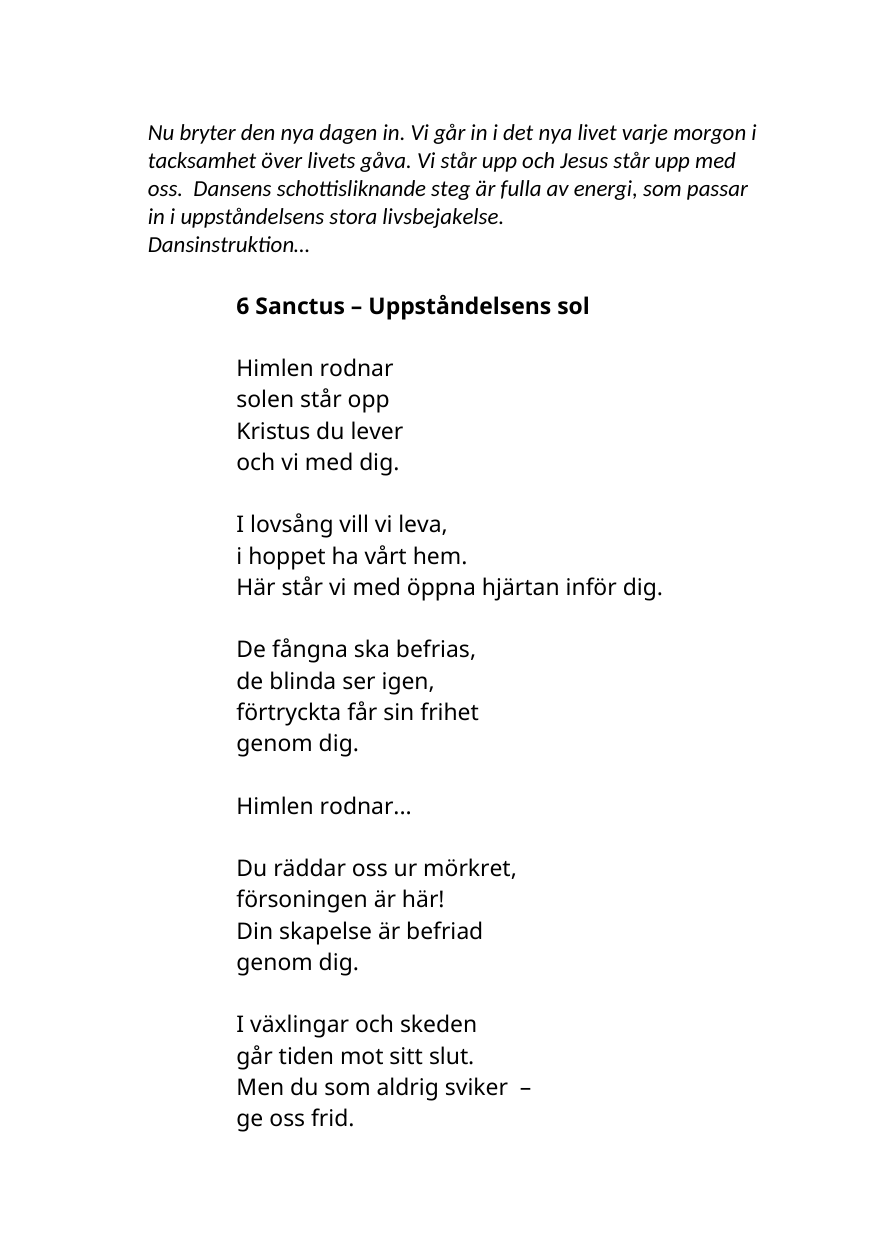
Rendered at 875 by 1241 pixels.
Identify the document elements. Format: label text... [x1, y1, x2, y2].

text De fångna ska befrias, [236, 633, 768, 664]
text förtryckta får sin frihet [236, 696, 768, 727]
text solen står opp [236, 383, 768, 414]
text i hoppet ha vårt hem. [236, 539, 768, 571]
text och vi med dig. [236, 446, 768, 477]
text ge oss frid. [236, 1102, 768, 1133]
text Här står vi med öppna hjärtan inför dig. [236, 571, 768, 602]
text Himlen rodnar... [236, 789, 768, 821]
text 6 Sanctus – Uppståndelsens sol [236, 289, 768, 321]
text Du räddar oss ur mörkret, [236, 852, 768, 883]
text Men du som aldrig sviker – [236, 1071, 768, 1102]
text Himlen rodnar [236, 352, 768, 383]
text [148, 118, 768, 230]
text går tiden mot sitt slut. [236, 1039, 768, 1071]
text försoningen är här! [236, 883, 768, 914]
text I växlingar och skeden [236, 1008, 768, 1039]
text I lovsång vill vi leva, [236, 508, 768, 539]
text de blinda ser igen, [236, 664, 768, 696]
text Din skapelse är befriad [236, 914, 768, 946]
text Dansinstruktion… [148, 230, 768, 258]
text genom dig. [236, 946, 768, 977]
text Kristus du lever [236, 414, 768, 446]
text genom dig. [236, 727, 768, 758]
